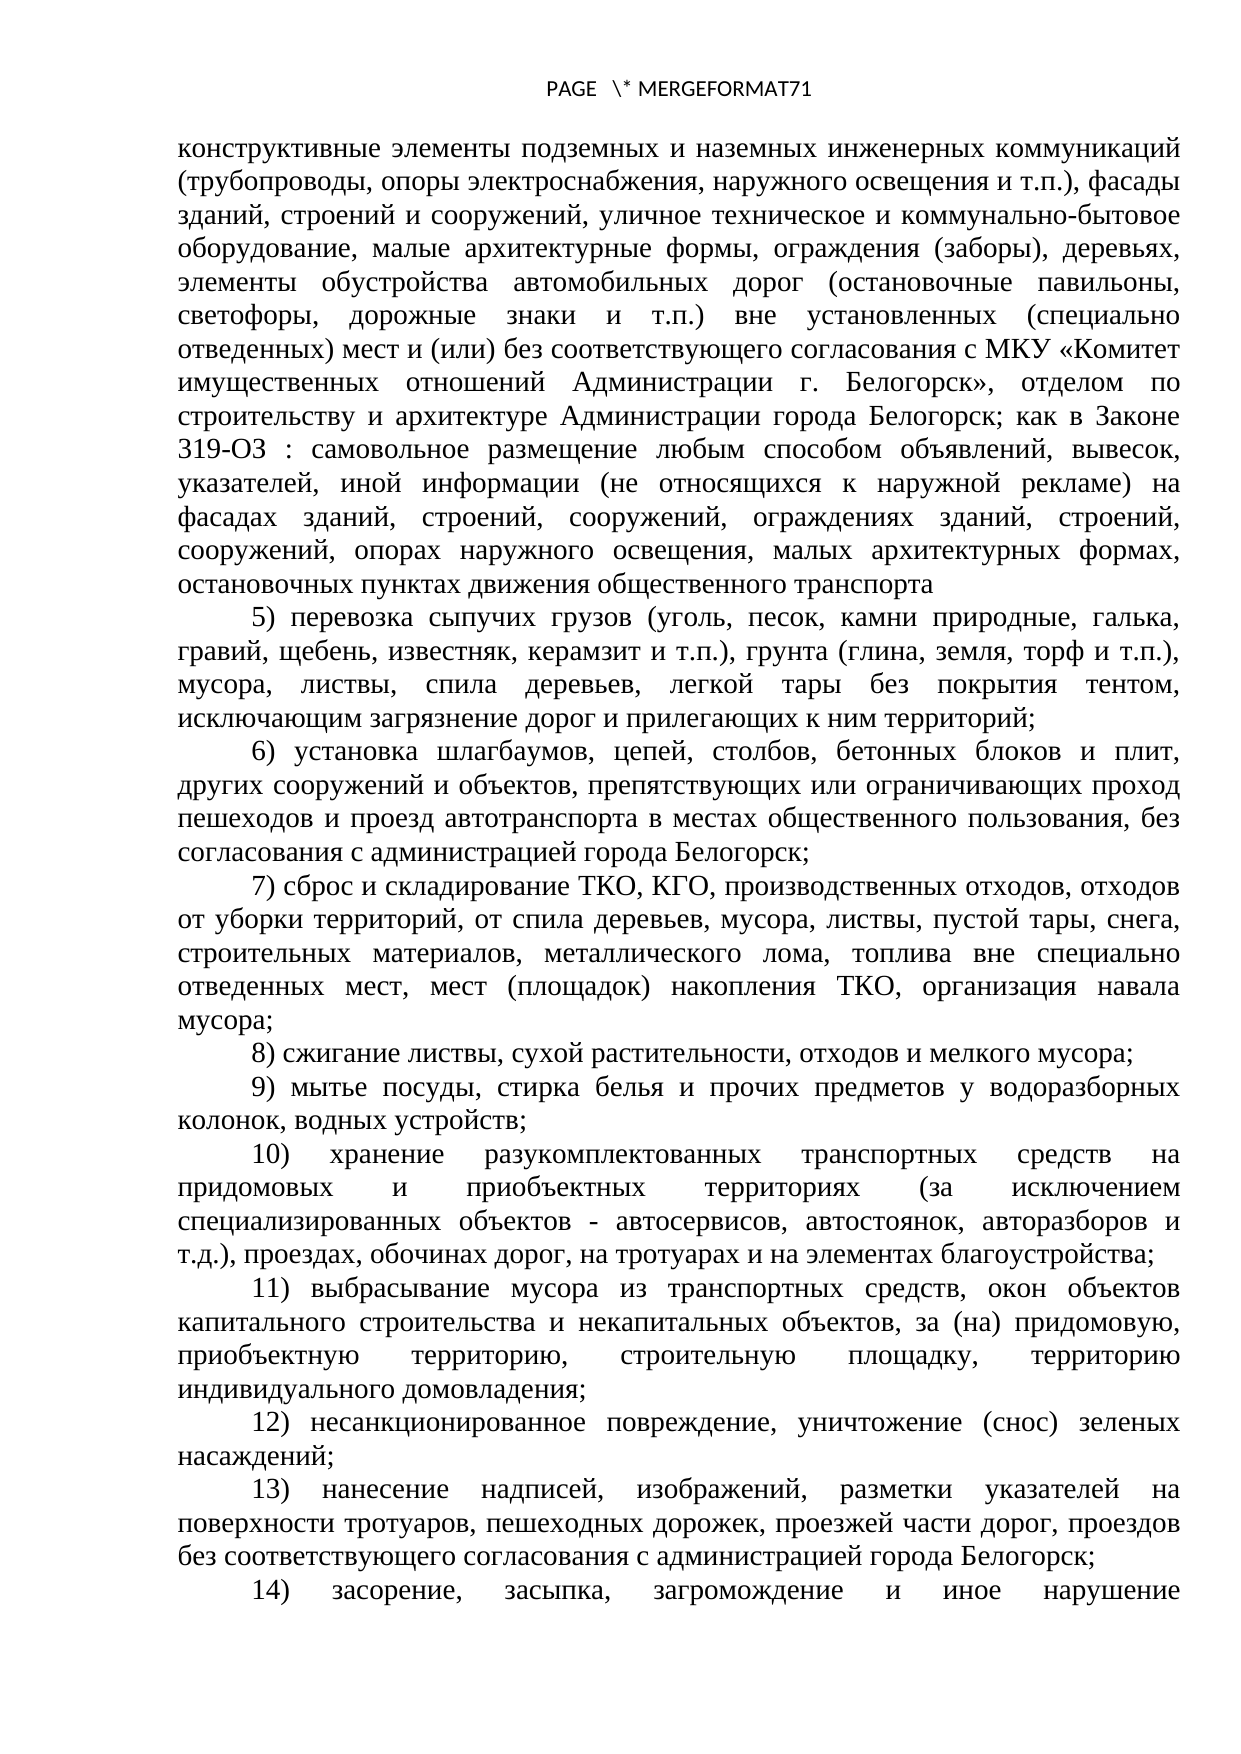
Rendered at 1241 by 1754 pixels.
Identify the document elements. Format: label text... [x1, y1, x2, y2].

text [177, 1572, 1181, 1606]
text 10) хранение разукомплектованных транспортных средств на придомовых и приобъектных территориях (за исключением специализированных объектов - автосервисов, автостоянок, авторазборов и т.д.), проездах, обочинах дорог, на тротуарах и на элементах благоустройства; [177, 1136, 1181, 1270]
text 12) несанкционированное повреждение, уничтожение (снос) зеленых насаждений; [177, 1404, 1181, 1471]
text 7) сброс и складирование ТКО, КГО, производственных отходов, отходов от уборки территорий, от спила деревьев, мусора, листвы, пустой тары, снега, строительных материалов, металлического лома, топлива вне специально отведенных мест, мест (площадок) накопления ТКО, организация навала мусора; [177, 868, 1181, 1035]
text 9) мытье посуды, стирка белья и прочих предметов у водоразборных колонок, водных устройств; [177, 1069, 1181, 1136]
text 8) сжигание листвы, сухой растительности, отходов и мелкого мусора; [177, 1035, 1181, 1069]
text 5) перевозка сыпучих грузов (уголь, песок, камни природные, галька, гравий, щебень, известняк, керамзит и т.п.), грунта (глина, земля, торф и т.п.), мусора, листвы, спила деревьев, легкой тары без покрытия тентом, исключающим загрязнение дорог и прилегающих к ним территорий; [177, 599, 1181, 733]
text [177, 130, 1181, 599]
text 6) установка шлагбаумов, цепей, столбов, бетонных блоков и плит, других сооружений и объектов, препятствующих или ограничивающих проход пешеходов и проезд автотранспорта в местах общественного пользования, без согласования с администрацией города Белогорск; [177, 733, 1181, 868]
text 13) нанесение надписей, изображений, разметки указателей на поверхности тротуаров, пешеходных дорожек, проезжей части дорог, проездов без соответствующего согласования с администрацией города Белогорск; [177, 1471, 1181, 1572]
text 11) выбрасывание мусора из транспортных средств, окон объектов капитального строительства и некапитальных объектов, за (на) придомовую, приобъектную территорию, строительную площадку, территорию индивидуального домовладения; [177, 1270, 1181, 1404]
